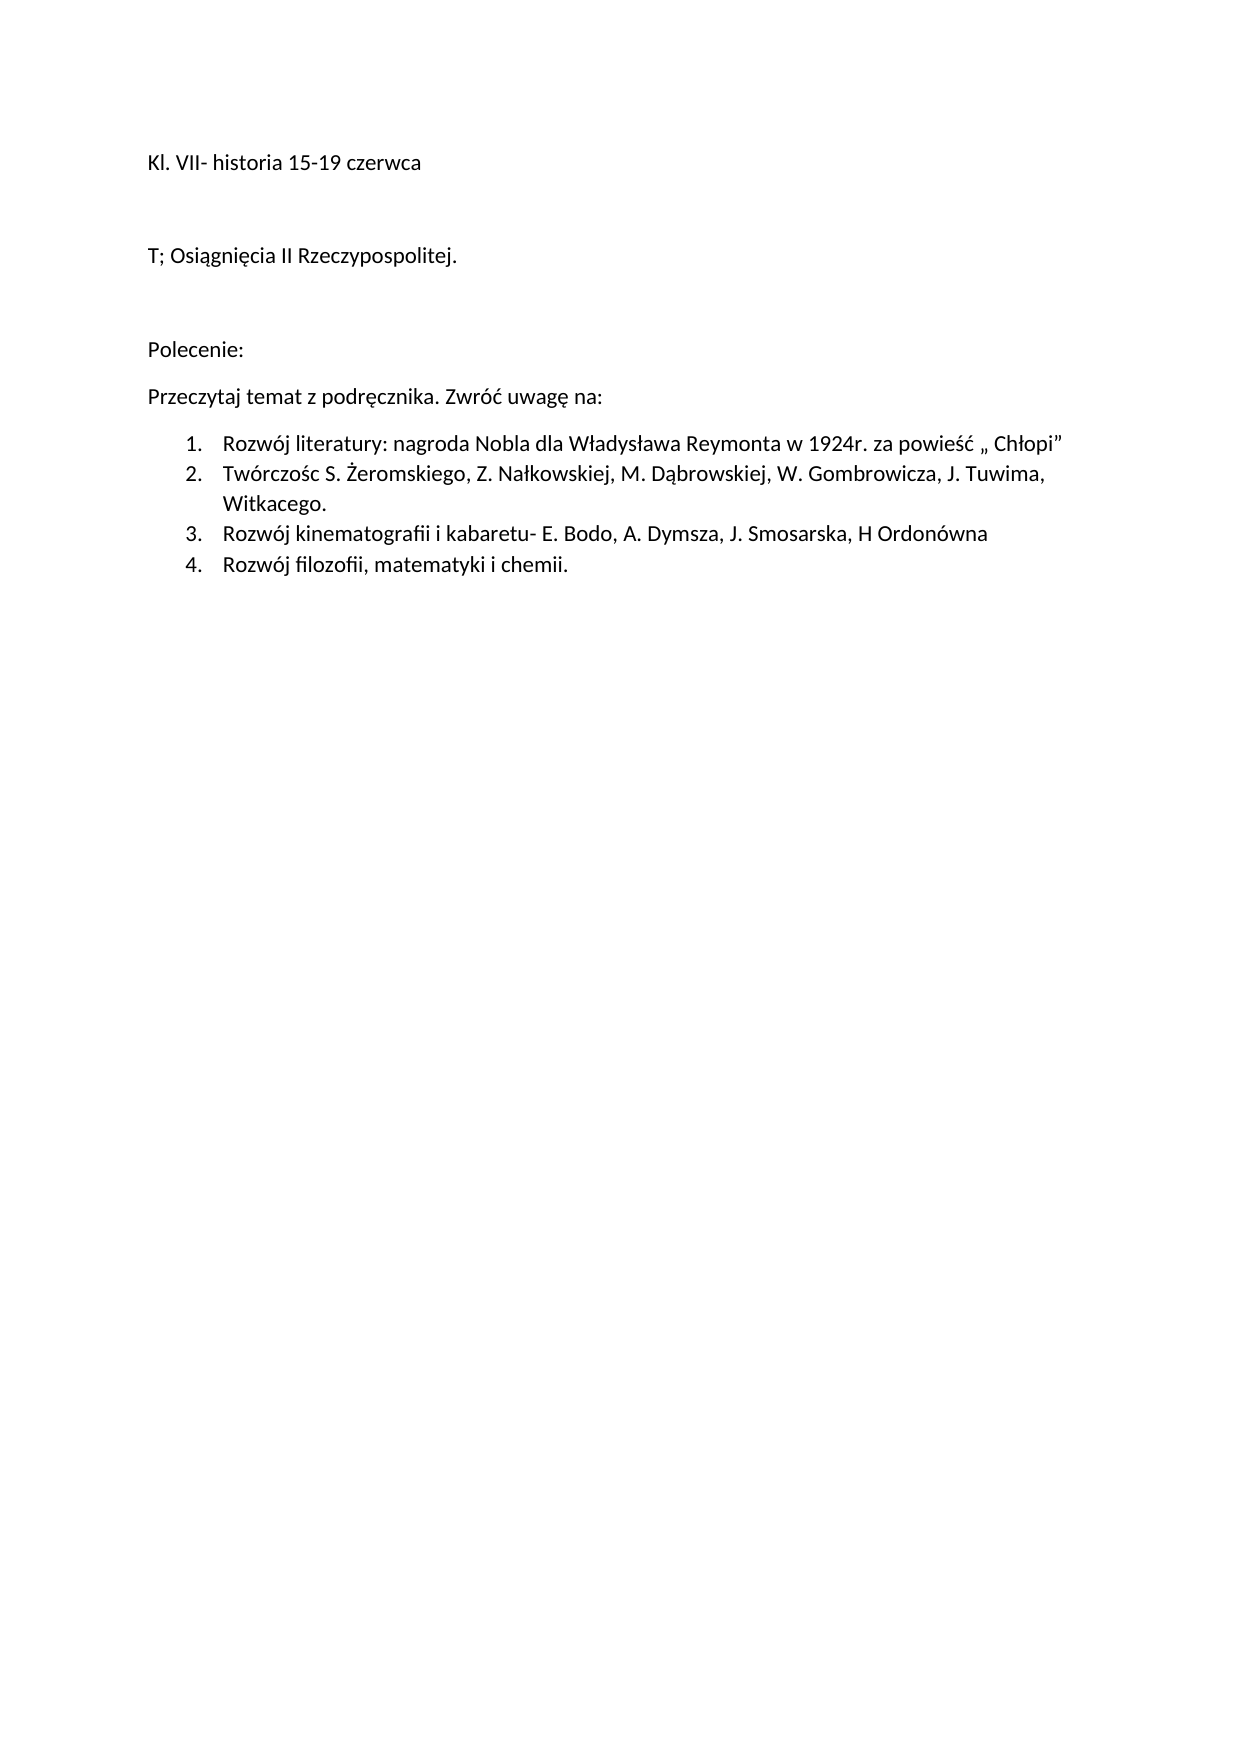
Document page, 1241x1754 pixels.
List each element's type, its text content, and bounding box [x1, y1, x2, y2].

text T; Osiągnięcia II Rzeczypospolitej. [148, 241, 1093, 269]
text Polecenie: [148, 335, 1093, 363]
list Rozwój filozofii, matematyki i chemii. [185, 550, 1093, 578]
text Kl. VII- historia 15-19 czerwca [148, 148, 1093, 176]
list Rozwój kinematografii i kabaretu- E. Bodo, A. Dymsza, J. Smosarska, H Ordonówna [185, 519, 1093, 547]
list Rozwój literatury: nagroda Nobla dla Władysława Reymonta w 1924r. za powieść „ Chłopi” [185, 429, 1093, 457]
text Przeczytaj temat z podręcznika. Zwróć uwagę na: [148, 382, 1093, 410]
list Twórczośc S. Żeromskiego, Z. Nałkowskiej, M. Dąbrowskiej, W. Gombrowicza, J. Tuwima, Witkacego. [185, 459, 1093, 517]
